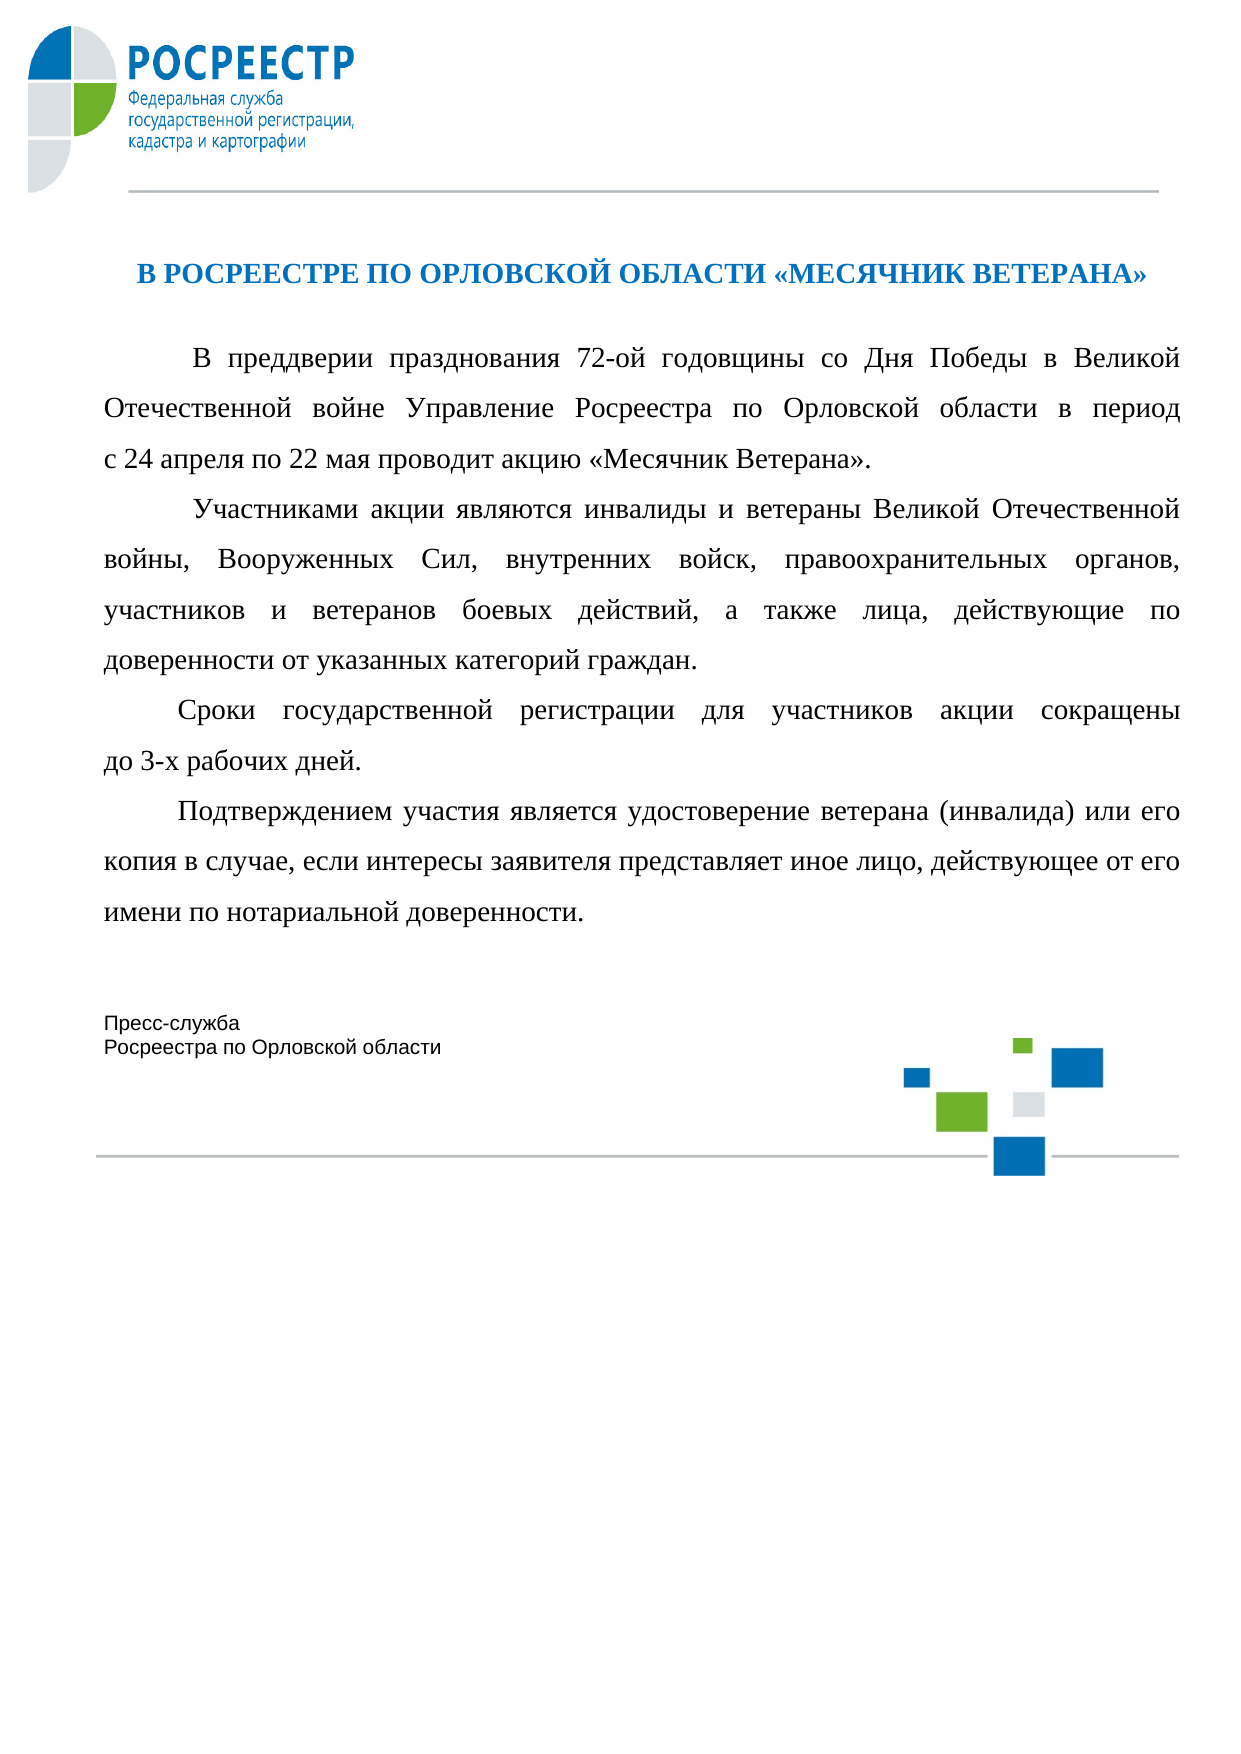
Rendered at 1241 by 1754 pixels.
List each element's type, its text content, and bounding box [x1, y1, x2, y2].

text В преддверии празднования 72-ой годовщины со Дня Победы в Великой Отечественной войне Управление Росреестра по Орловской области в период с 24 апреля по 22 мая проводит акцию «Месячник Ветерана». [103, 340, 1181, 474]
text Пресс-служба [103, 1011, 1181, 1035]
text Сроки государственной регистрации для участников акции сокращены до 3-х рабочих дней. [103, 692, 1181, 776]
text Росреестра по Орловской области [103, 1035, 1181, 1059]
picture [96, 1038, 1179, 1176]
text Участниками акции являются инвалиды и ветераны Великой Отечественной войны, Вооруженных Сил, внутренних войск, правоохранительных органов, участников и ветеранов боевых действий, а также лица, действующие по доверенности от указанных категорий граждан. [103, 491, 1181, 676]
text В РОСРЕЕСТРЕ ПО ОРЛОВСКОЙ ОБЛАСТИ «МЕСЯЧНИК ВЕТЕРАНА» [103, 256, 1181, 290]
picture [28, 26, 1159, 193]
text Подтверждением участия является удостоверение ветерана (инвалида) или его копия в случае, если интересы заявителя представляет иное лицо, действующее от его имени по нотариальной доверенности. [103, 793, 1181, 927]
